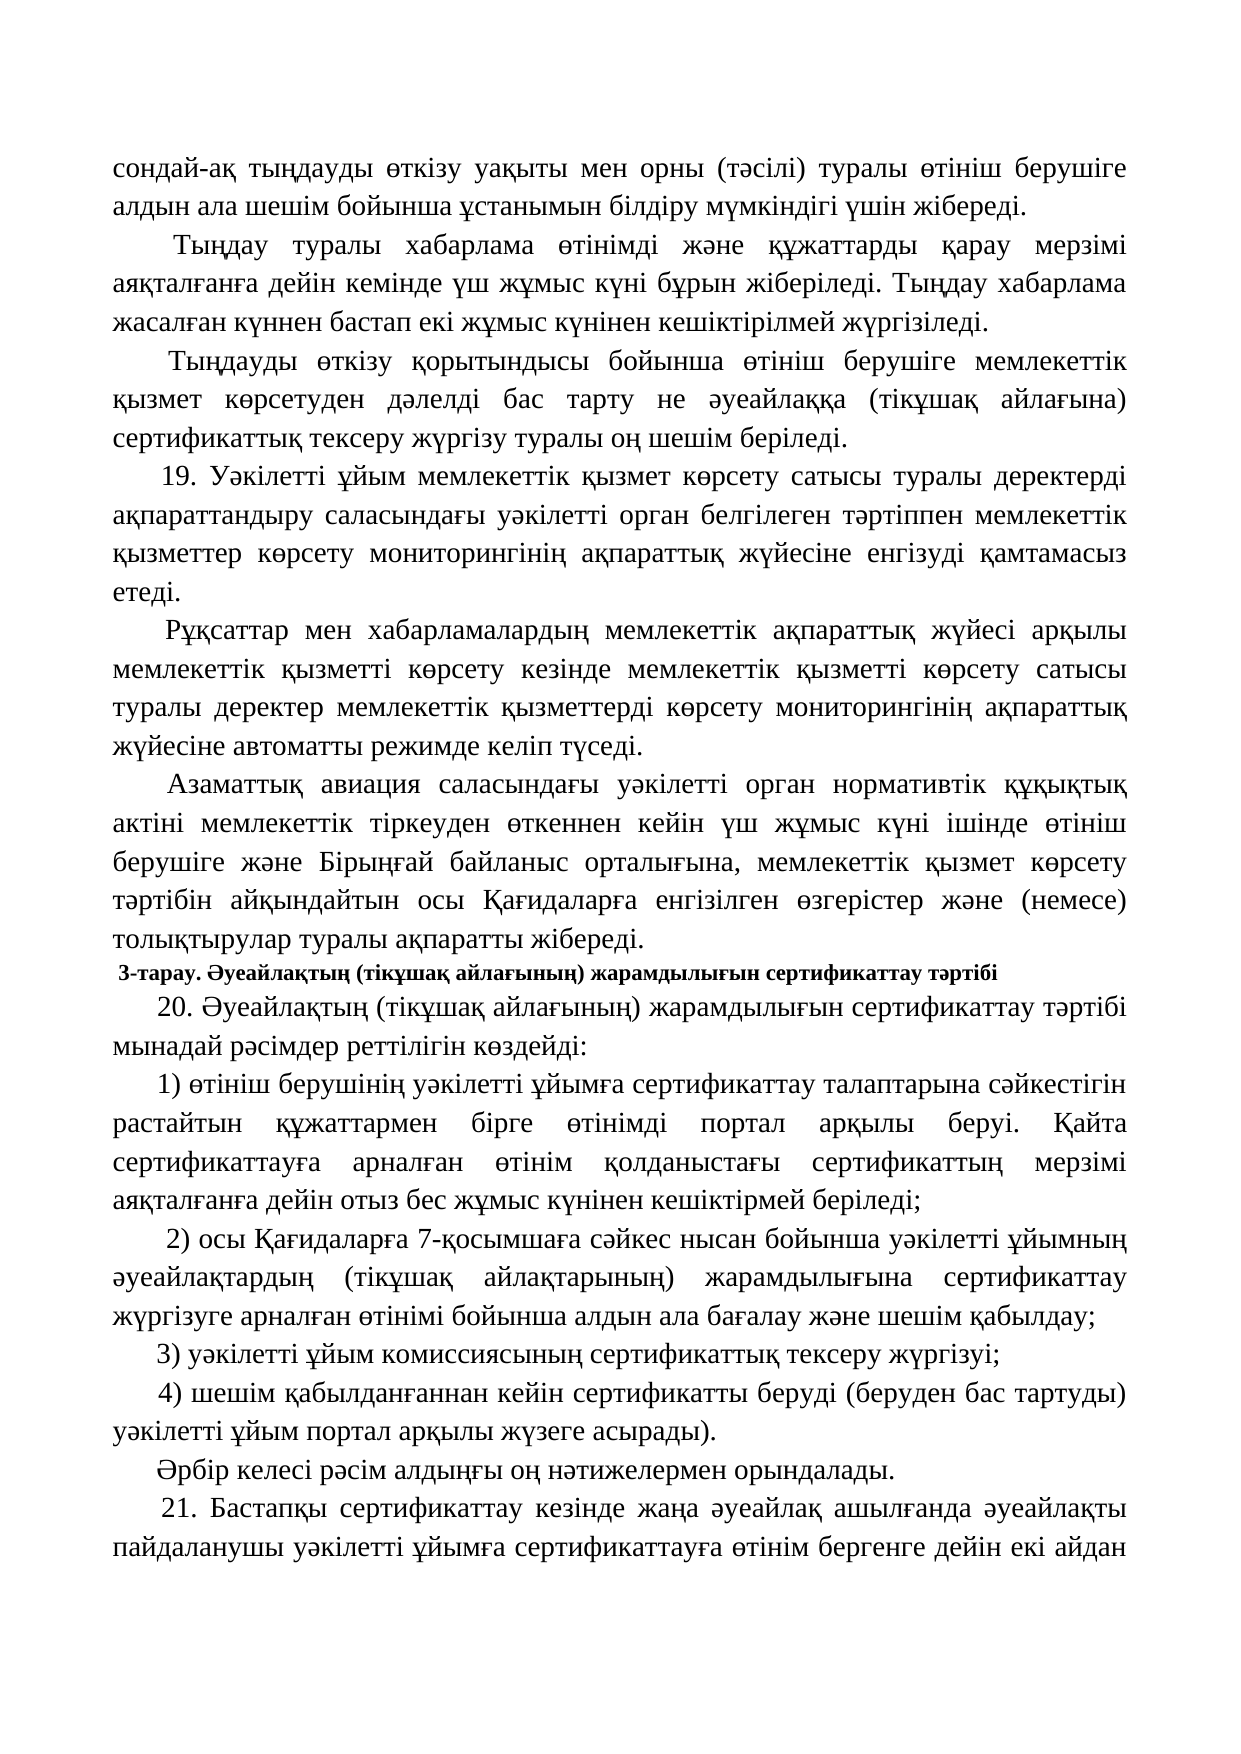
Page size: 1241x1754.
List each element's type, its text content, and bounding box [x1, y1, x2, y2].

text Рұқсаттар мен хабарламалардың мемлекеттік ақпараттық жүйесі арқылы мемлекеттік қызметті көрсету кезінде мемлекеттік қызметті көрсету сатысы туралы деректер мемлекеттік қызметтерді көрсету мониторингінің ақпараттық жүйесіне автоматты режимде келіп түседі. [112, 612, 1128, 762]
text 4) шешім қабылданғаннан кейін сертификатты беруді (беруден бас тартуды) уәкілетті ұйым портал арқылы жүзеге асырады). [112, 1375, 1128, 1447]
text 3) уәкілетті ұйым комиссиясының сертификаттық тексеру жүргізуі; [112, 1336, 1128, 1370]
text 3-тарау. Әуеайлақтың (тікұшақ айлағының) жарамдылығын сертификаттау тәртібі [112, 959, 1128, 986]
text 2) осы Қағидаларға 7-қосымшаға сәйкес нысан бойынша уәкілетті ұйымның әуеайлақтардың (тікұшақ айлақтарының) жарамдылығына сертификаттау жүргізуге арналған өтінімі бойынша алдын ала бағалау және шешім қабылдау; [112, 1221, 1128, 1331]
text Тыңдауды өткізу қорытындысы бойынша өтініш берушіге мемлекеттік қызмет көрсетуден дәлелді бас тарту не әуеайлаққа (тікұшақ айлағына) сертификаттық тексеру жүргізу туралы оң шешім беріледі. [112, 343, 1128, 453]
text Әрбір келесі рәсім алдыңғы оң нәтижелермен орындалады. [112, 1452, 1128, 1486]
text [112, 150, 1128, 222]
text Азаматтық авиация саласындағы уәкілетті орган нормативтік құқықтық актіні мемлекеттік тіркеуден өткеннен кейін үш жұмыс күні ішінде өтініш берушіге және Бірыңғай байланыс орталығына, мемлекеттік қызмет көрсету тәртібін айқындайтын осы Қағидаларға енгізілген өзгерістер және (немесе) толықтырулар туралы ақпаратты жібереді. [112, 767, 1128, 954]
text 19. Уәкілетті ұйым мемлекеттік қызмет көрсету сатысы туралы деректерді ақпараттандыру саласындағы уәкілетті орган белгілеген тәртіппен мемлекеттік қызметтер көрсету мониторингінің ақпараттық жүйесіне енгізуді қамтамасыз етеді. [112, 458, 1128, 607]
text Тыңдау туралы хабарлама өтінімді және құжаттарды қарау мерзімі аяқталғанға дейін кемінде үш жұмыс күні бұрын жіберіледі. Тыңдау хабарлама жасалған күннен бастап екі жұмыс күнінен кешіктірілмей жүргізіледі. [112, 227, 1128, 338]
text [112, 1491, 1128, 1563]
text 1) өтініш берушінің уәкілетті ұйымға сертификаттау талаптарына сәйкестігін растайтын құжаттармен бірге өтінімді портал арқылы беруі. Қайта сертификаттауға арналған өтінім қолданыстағы сертификаттың мерзімі аяқталғанға дейін отыз бес жұмыс күнінен кешіктірмей беріледі; [112, 1067, 1128, 1216]
text 20. Әуеайлақтың (тікұшақ айлағының) жарамдылығын сертификаттау тәртібі мынадай рәсімдер реттілігін көздейді: [112, 989, 1128, 1062]
